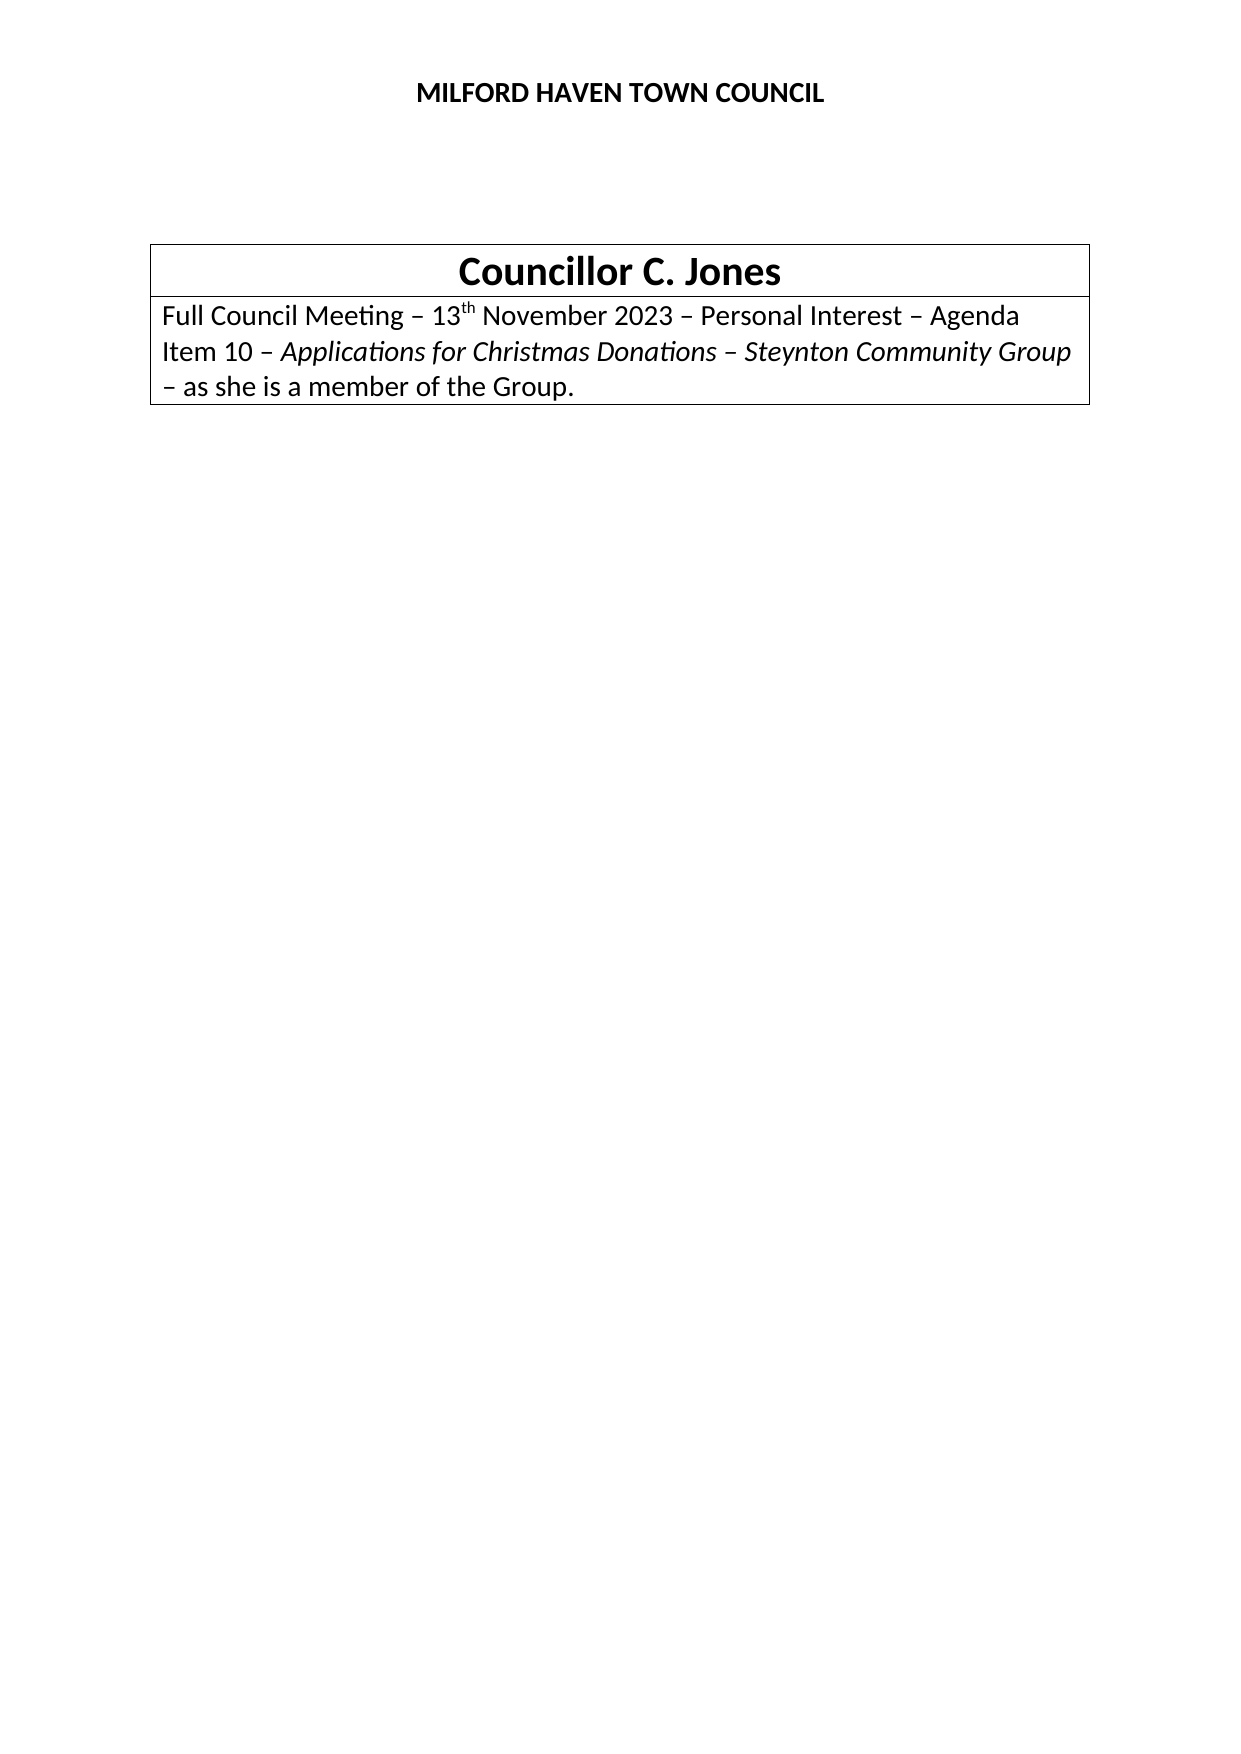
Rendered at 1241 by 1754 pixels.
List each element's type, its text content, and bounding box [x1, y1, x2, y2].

table_cell Full Council Meeting – 13th November 2023 – Personal Interest – Agenda Item 10 – Applications for Christmas Donations – Steynton Community Group – as she is a member of the Group. [151, 297, 1089, 404]
table_header Councillor C. Jones [151, 245, 1089, 296]
